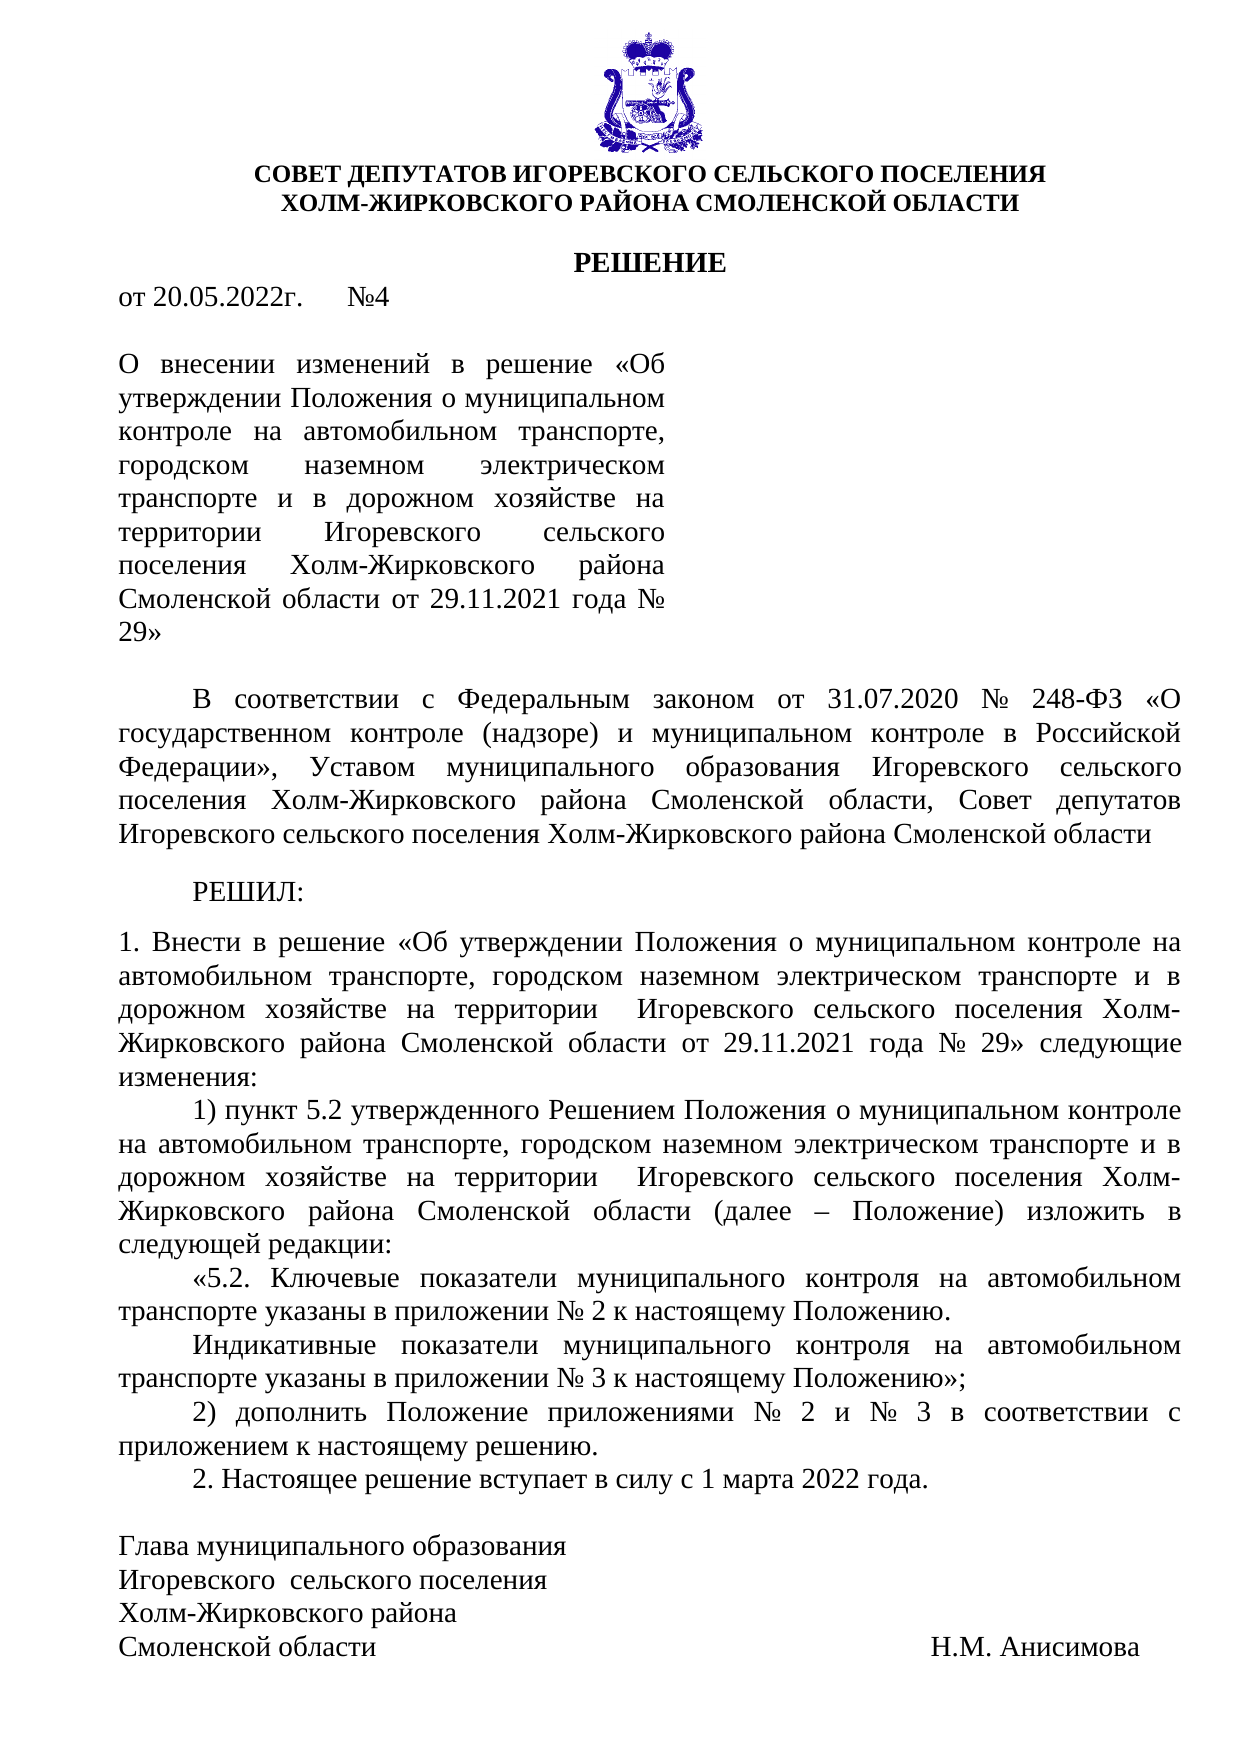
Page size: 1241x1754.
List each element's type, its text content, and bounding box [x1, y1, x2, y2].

text 1. Внести в решение «Об утверждении Положения о муниципальном контроле на автомобильном транспорте, городском наземном электрическом транспорте и в дорожном хозяйстве на территории Игоревского сельского поселения Холм-Жирковского района Смоленской области от 29.11.2021 года № 29» следующие изменения: [118, 924, 1182, 1092]
text 2. Настоящее решение вступает в силу с 1 марта 2022 года. [118, 1461, 1182, 1495]
text Смоленской области Н.М. Анисимова [118, 1629, 1182, 1662]
text Игоревского сельского поселения [118, 1562, 1182, 1595]
text от 20.05.2022г. №4 [118, 279, 1182, 313]
picture [593, 29, 707, 160]
text 1) пункт 5.2 утвержденного Решением Положения о муниципальном контроле на автомобильном транспорте, городском наземном электрическом транспорте и в дорожном хозяйстве на территории Игоревского сельского поселения Холм-Жирковского района Смоленской области (далее – Положение) изложить в следующей редакции: [118, 1092, 1182, 1260]
text Индикативные показатели муниципального контроля на автомобильном транспорте указаны в приложении № 3 к настоящему Положению»; [118, 1327, 1182, 1394]
text 2) дополнить Положение приложениями № 2 и № 3 в соответствии с приложением к настоящему решению. [118, 1394, 1182, 1461]
text О внесении изменений в решение «Об утверждении Положения о муниципальном контроле на автомобильном транспорте, городском наземном электрическом транспорте и в дорожном хозяйстве на территории Игоревского сельского поселения Холм-Жирковского района Смоленской области от 29.11.2021 года № 29» [118, 346, 665, 648]
text Холм-Жирковского района [118, 1595, 1182, 1629]
text ХОЛМ-ЖИРКОВСКОГО РАЙОНА СМОЛЕНСКОЙ ОБЛАСТИ [118, 188, 1182, 217]
text СОВЕТ ДЕПУТАТОВ ИГОРЕВСКОГО СЕЛЬСКОГО ПОСЕЛЕНИЯ [118, 159, 1182, 188]
text В соответствии с Федеральным законом от 31.07.2020 № 248-ФЗ «О государственном контроле (надзоре) и муниципальном контроле в Российской Федерации», Уставом муниципального образования Игоревского сельского поселения Холм-Жирковского района Смоленской области, Совет депутатов Игоревского сельского поселения Холм-Жирковского района Смоленской области [118, 682, 1182, 849]
text РЕШЕНИЕ [118, 246, 1182, 279]
text «5.2. Ключевые показатели муниципального контроля на автомобильном транспорте указаны в приложении № 2 к настоящему Положению. [118, 1260, 1182, 1327]
text РЕШИЛ: [118, 874, 1182, 908]
text Глава муниципального образования [118, 1528, 1182, 1562]
